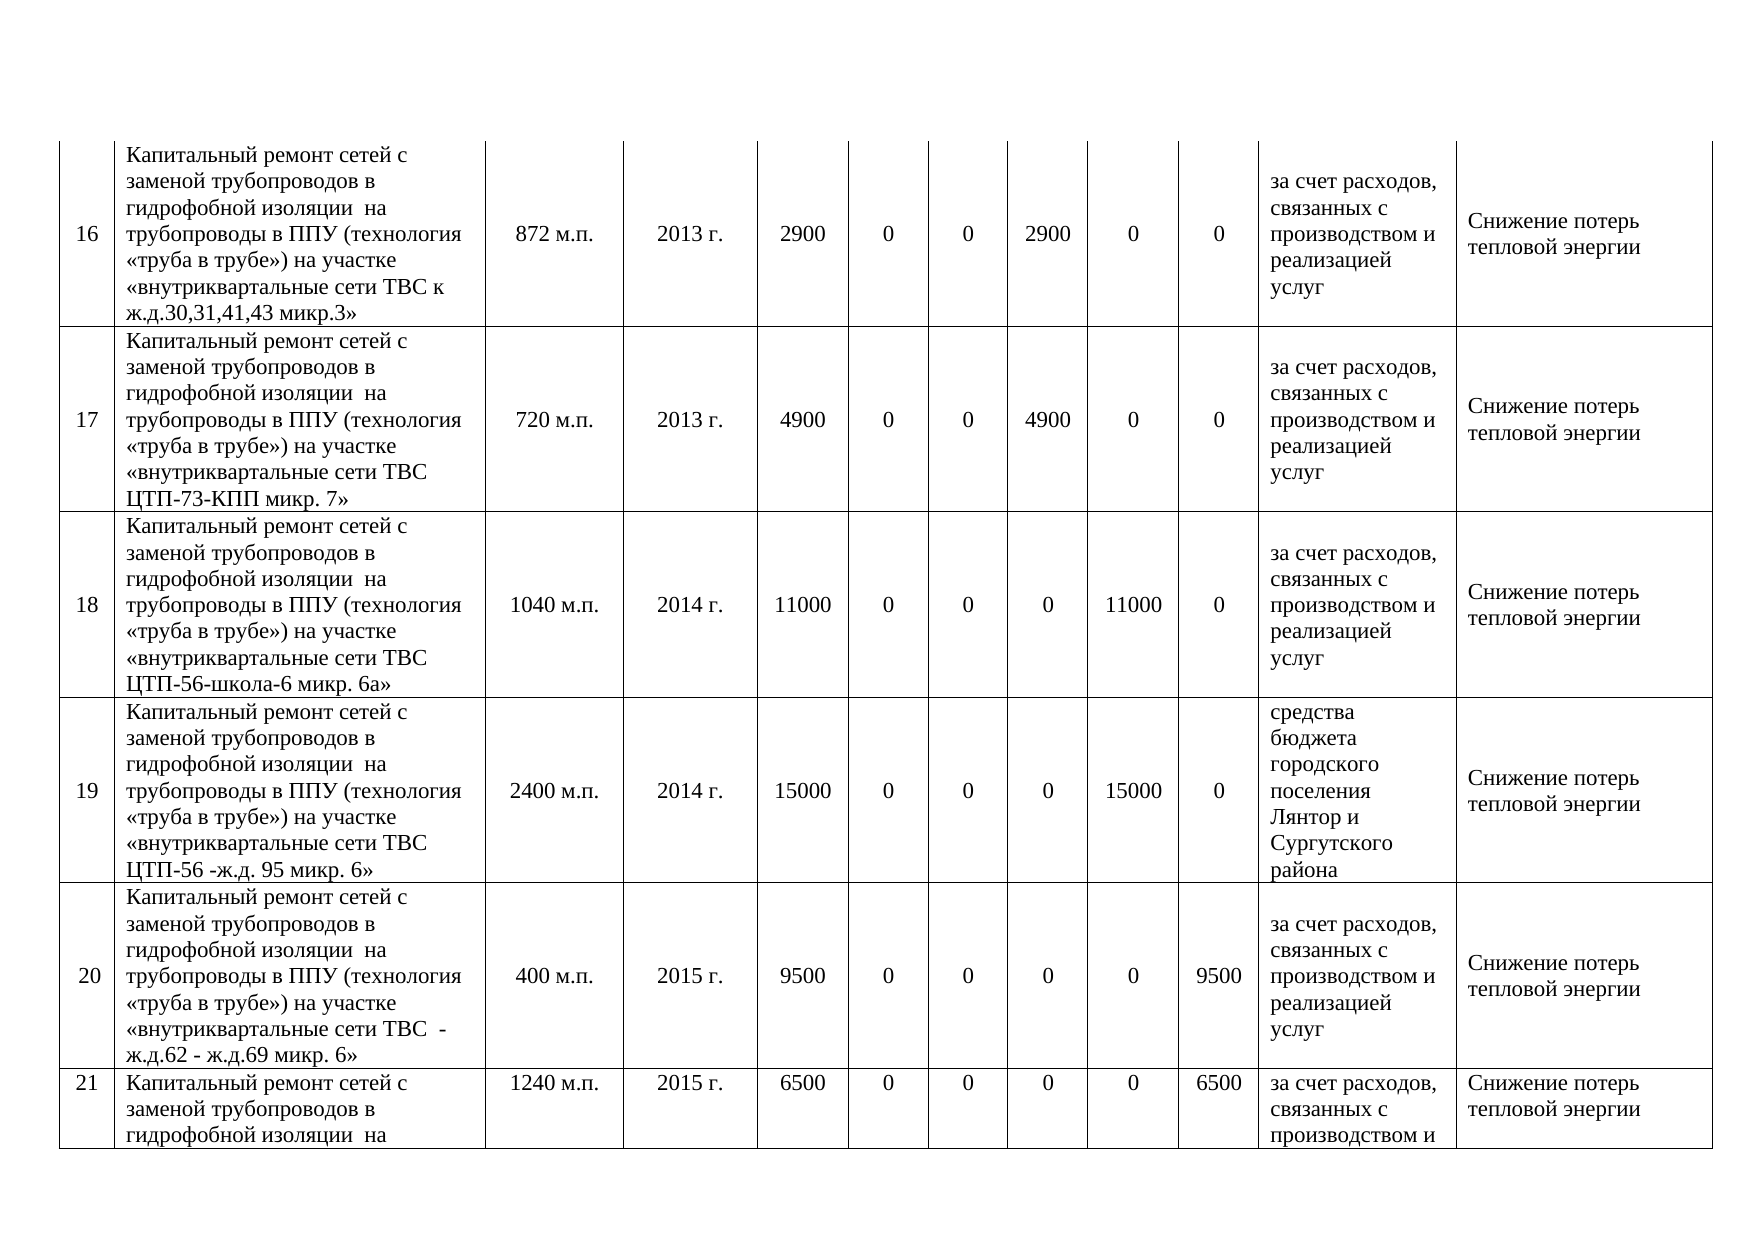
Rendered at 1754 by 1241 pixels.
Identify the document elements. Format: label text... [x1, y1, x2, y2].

table_header Капитальный ремонт сетей с заменой трубопроводов в гидрофобной изоляции на трубопроводы в ППУ (технология «труба в трубе») на участке «внутриквартальные сети ТВС к ж.д.30,31,41,43 микр.3» [115, 141, 485, 326]
table_cell 0 [929, 1069, 1007, 1148]
table_cell 0 [1179, 512, 1258, 697]
table_header 2900 [1008, 141, 1087, 326]
table_cell Снижение потерь тепловой энергии [1457, 698, 1712, 882]
table_header 16 [60, 141, 114, 326]
table_cell . [624, 698, 757, 882]
table_cell за счет расходов, связанных с производством и реализацией услуг [1259, 512, 1456, 697]
table_cell Капитальный ремонт сетей с заменой трубопроводов в гидрофобной изоляции на трубопроводы в ППУ (технология «труба в трубе») на участке «внутриквартальные сети ТВС -ж.д.62 - ж.д.69 микр. 6» [115, 883, 485, 1068]
table_cell . [624, 512, 757, 697]
table_cell 0 [1008, 883, 1087, 1068]
table_cell 15000 [758, 698, 848, 882]
table_cell 0 [1008, 698, 1087, 882]
table_header 0 [849, 141, 928, 326]
table_cell . [624, 327, 757, 511]
table_cell 0 [849, 512, 928, 697]
table_cell 6500 [758, 1069, 848, 1148]
table_cell 9500 [1179, 883, 1258, 1068]
table_cell 18 [60, 512, 114, 697]
table_cell . [624, 1069, 757, 1148]
table_cell 0 [849, 327, 928, 511]
table_cell Снижение потерь тепловой энергии [1457, 512, 1712, 697]
table_cell 0 [1179, 698, 1258, 882]
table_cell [1259, 1069, 1456, 1148]
table_cell 0 [1179, 327, 1258, 511]
table_header 0 [1179, 141, 1258, 326]
table_cell .п. [486, 883, 623, 1068]
table_cell 17 [60, 327, 114, 511]
table_cell .п. [486, 1069, 623, 1148]
table_cell 0 [1088, 1069, 1178, 1148]
table_cell 4900 [758, 327, 848, 511]
table_header 2900 [758, 141, 848, 326]
table_header 0 [929, 141, 1007, 326]
table_cell 0 [929, 883, 1007, 1068]
table_cell 0 [929, 327, 1007, 511]
table_cell .п. [486, 698, 623, 882]
table_header .п. [486, 141, 623, 326]
table_cell Капитальный ремонт сетей с заменой трубопроводов в гидрофобной изоляции на трубопроводы в ППУ (технология «труба в трубе») на участке «внутриквартальные сети ТВС ЦТП-56-школа-6 микр. 6а» [115, 512, 485, 697]
table_header за счет расходов, связанных с производством и реализацией услуг [1259, 141, 1456, 326]
table_cell 0 [849, 1069, 928, 1148]
table_cell 0 [849, 698, 928, 882]
table_cell . [624, 883, 757, 1068]
table_cell Капитальный ремонт сетей с заменой трубопроводов в гидрофобной изоляции на трубопроводы в ППУ (технология «труба в трубе») на участке «внутриквартальные сети ТВС ЦТП-56 -ж.д. 95 микр. 6» [115, 698, 485, 882]
table_cell 15000 [1088, 698, 1178, 882]
table_cell 0 [1088, 327, 1178, 511]
table_cell за счет расходов, связанных с производством и реализацией услуг [1259, 327, 1456, 511]
table_cell 0 [929, 698, 1007, 882]
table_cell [115, 1069, 485, 1148]
table_cell 0 [1008, 1069, 1087, 1148]
table_cell 6500 [1179, 1069, 1258, 1148]
table_cell Капитальный ремонт сетей с заменой трубопроводов в гидрофобной изоляции на трубопроводы в ППУ (технология «труба в трубе») на участке «внутриквартальные сети ТВС ЦТП-73-КПП микр. 7» [115, 327, 485, 511]
table_cell 0 [1088, 883, 1178, 1068]
table_cell 11000 [758, 512, 848, 697]
table_cell за счет расходов, связанных с производством и реализацией услуг [1259, 883, 1456, 1068]
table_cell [1457, 1069, 1712, 1148]
table_cell 4900 [1008, 327, 1087, 511]
table_cell средства бюджета городского поселения Лянтор и Сургутского района [1259, 698, 1456, 882]
table_header . [624, 141, 757, 326]
table_cell 0 [929, 512, 1007, 697]
table_cell .п. [486, 327, 623, 511]
table_cell 20 [60, 883, 114, 1068]
table_header 0 [1088, 141, 1178, 326]
table_cell 21 [60, 1069, 114, 1148]
table_cell 19 [60, 698, 114, 882]
table_cell .п. [486, 512, 623, 697]
table_cell 11000 [1088, 512, 1178, 697]
table_header Снижение потерь тепловой энергии [1457, 141, 1712, 326]
table_cell Снижение потерь тепловой энергии [1457, 327, 1712, 511]
table_cell Снижение потерь тепловой энергии [1457, 883, 1712, 1068]
table_cell 0 [849, 883, 928, 1068]
table_cell 0 [1008, 512, 1087, 697]
table_cell 9500 [758, 883, 848, 1068]
